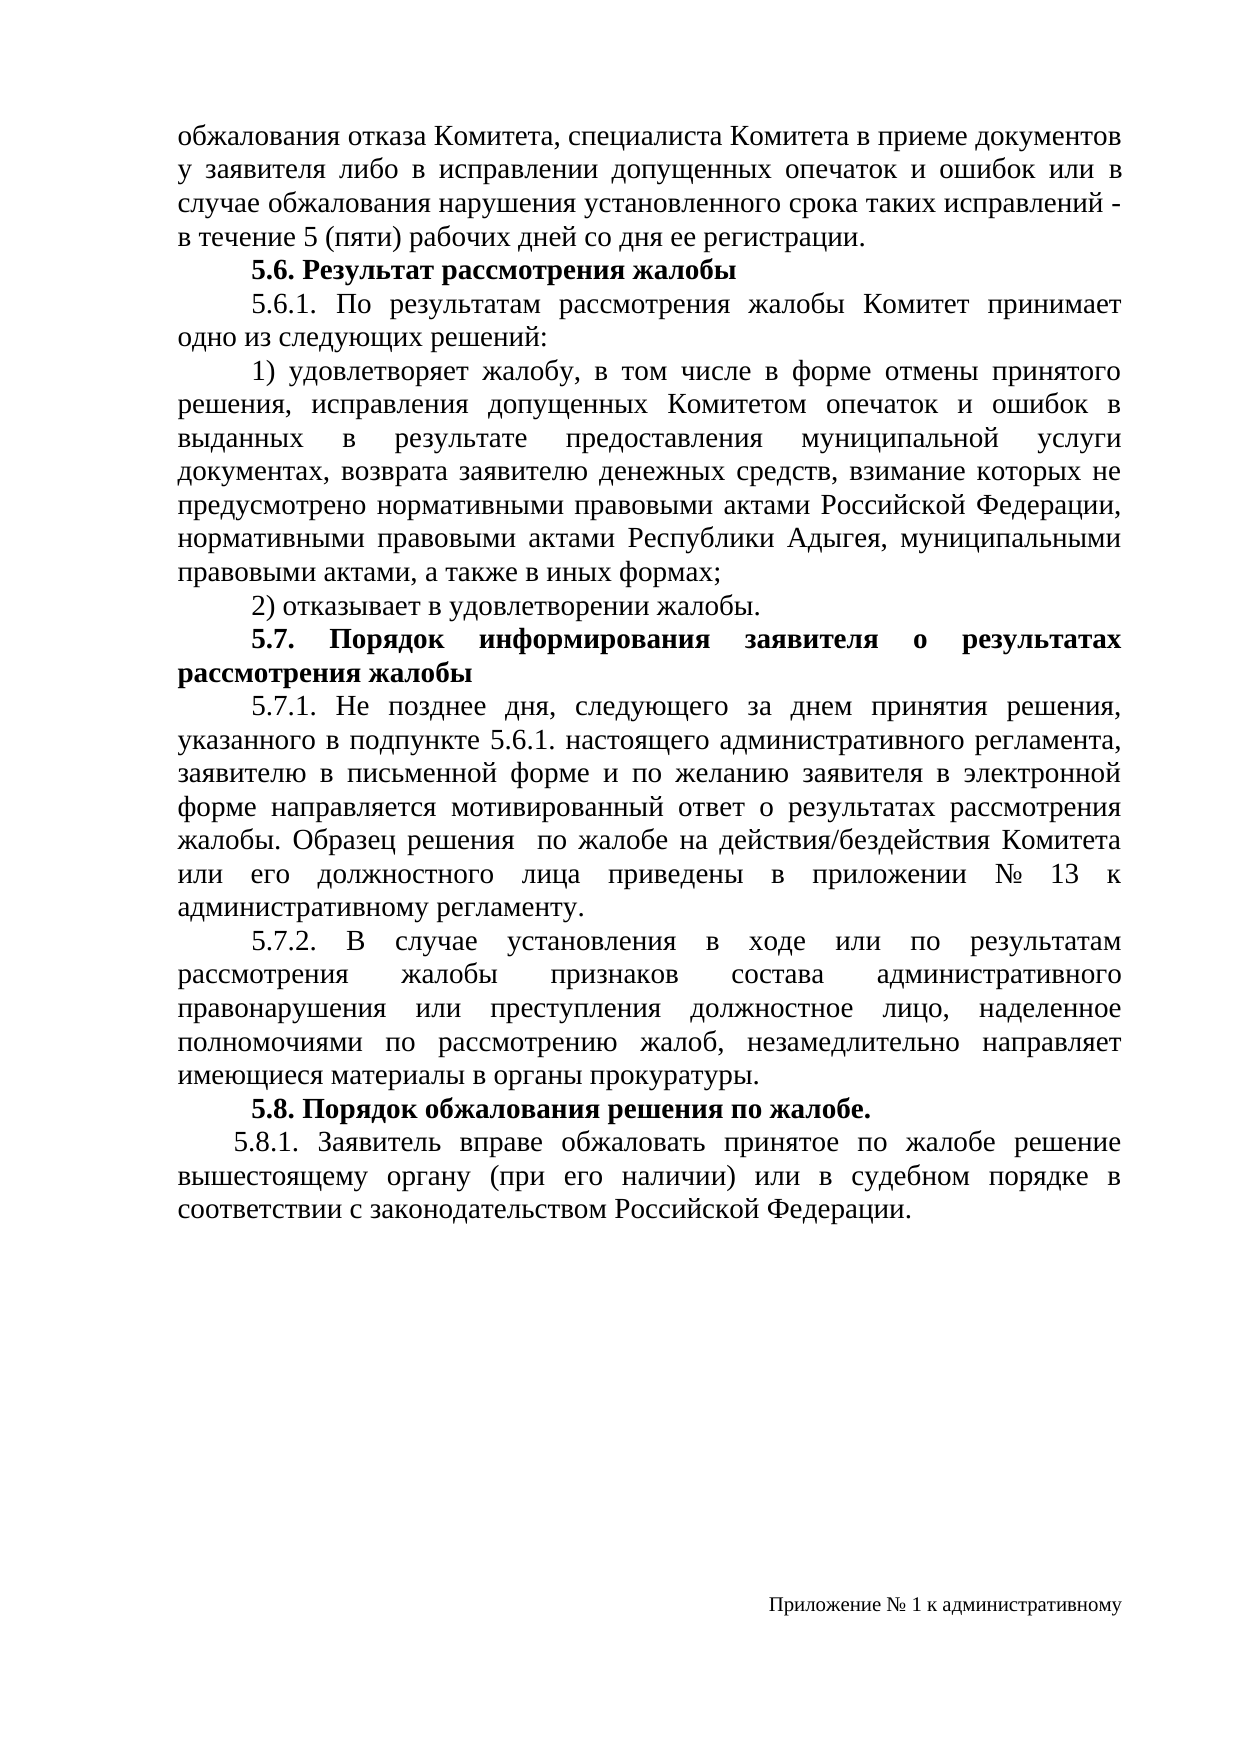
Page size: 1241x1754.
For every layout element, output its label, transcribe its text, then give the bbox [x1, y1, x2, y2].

text 5.8. Порядок обжалования решения по жалобе. [177, 1091, 1122, 1124]
text 5.6.1. По результатам рассмотрения жалобы Комитет принимает одно из следующих решений: [177, 286, 1122, 353]
text 5.7. Порядок информирования заявителя о результатах рассмотрения жалобы [177, 621, 1122, 688]
text 5.7.2. В случае установления в ходе или по результатам рассмотрения жалобы признаков состава административного правонарушения или преступления должностное лицо, наделенное полномочиями по рассмотрению жалоб, незамедлительно направляет имеющиеся материалы в органы прокуратуры. [177, 923, 1122, 1091]
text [177, 118, 1122, 252]
text 5.8.1. Заявитель вправе обжаловать принятое по жалобе решение вышестоящему органу (при его наличии) или в судебном порядке в соответствии с законодательством Российской Федерации. [177, 1124, 1122, 1225]
text 5.7.1. Не позднее дня, следующего за днем принятия решения, указанного в подпункте 5.6.1. настоящего административного регламента, заявителю в письменной форме и по желанию заявителя в электронной форме направляется мотивированный ответ о результатах рассмотрения жалобы. Образец решения по жалобе на действия/бездействия Комитета или его должностного лица приведены в приложении № 13 к административному регламенту. [177, 688, 1122, 923]
text 1) удовлетворяет жалобу, в том числе в форме отмены принятого решения, исправления допущенных Комитетом опечаток и ошибок в выданных в результате предоставления муниципальной услуги документах, возврата заявителю денежных средств, взимание которых не предусмотрено нормативными правовыми актами Российской Федерации, нормативными правовыми актами Республики Адыгея, муниципальными правовыми актами, а также в иных формах; [177, 353, 1122, 588]
text 2) отказывает в удовлетворении жалобы. [177, 588, 1122, 621]
text Приложение № 1 к административному [177, 1592, 1122, 1616]
text 5.6. Результат рассмотрения жалобы [177, 252, 1122, 286]
